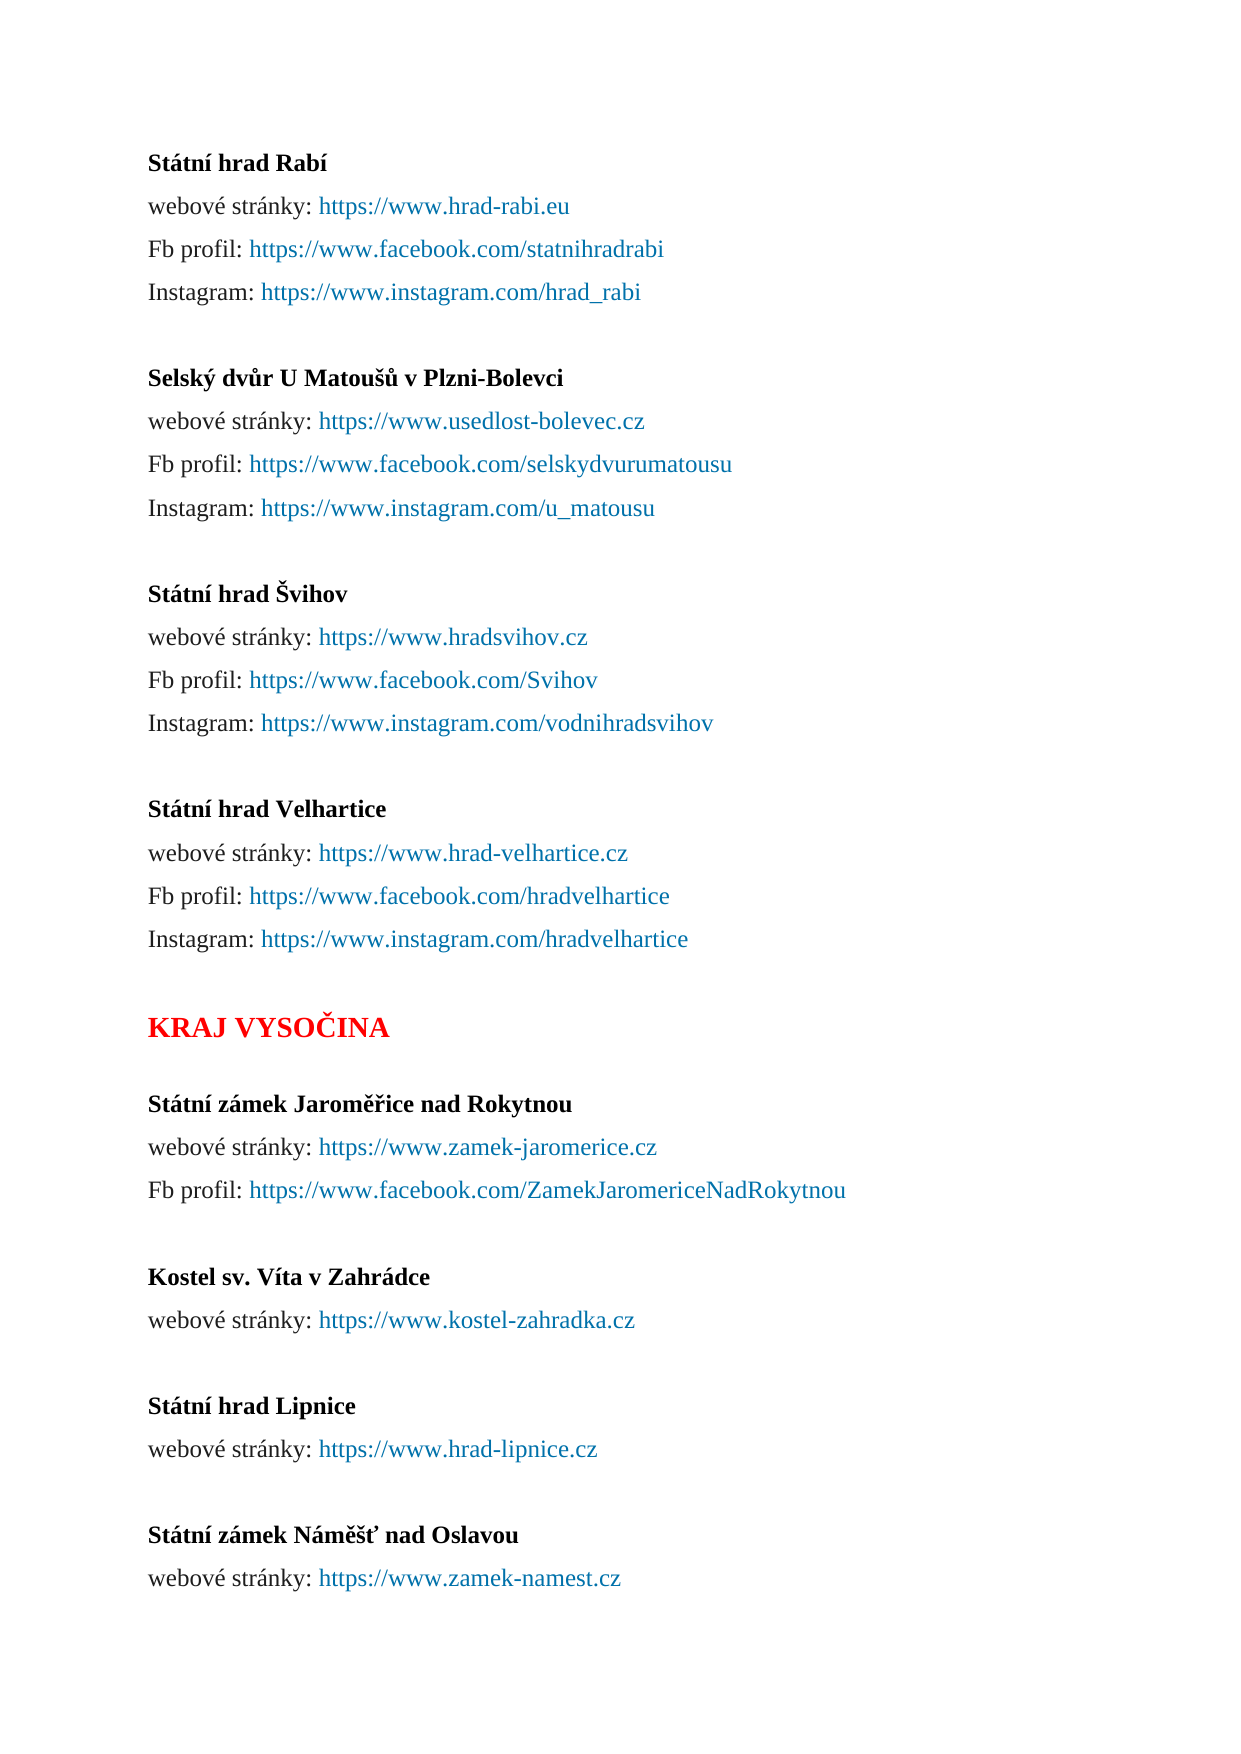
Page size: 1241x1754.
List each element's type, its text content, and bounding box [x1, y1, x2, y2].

text Státní zámek Jaroměřice nad Rokytnou [148, 1089, 1093, 1118]
text Fb profil: https://www.facebook.com/statnihradrabi [148, 234, 1093, 263]
text Státní hrad Rabí [148, 148, 1093, 176]
text webové stránky: https://www.kostel-zahradka.cz [148, 1305, 1093, 1333]
text webové stránky: https://www.usedlost-bolevec.cz [148, 406, 1093, 435]
text webové stránky: https://www.zamek-jaromerice.cz [148, 1132, 1093, 1161]
text Fb profil: https://www.facebook.com/selskydvurumatousu [148, 449, 1093, 478]
text Fb profil: https://www.facebook.com/hradvelhartice [148, 881, 1093, 909]
text webové stránky: https://www.hrad-lipnice.cz [148, 1434, 1093, 1463]
text Instagram: https://www.instagram.com/hradvelhartice [148, 924, 1093, 953]
text Instagram: https://www.instagram.com/u_matousu [148, 493, 1093, 521]
text webové stránky: https://www.zamek-namest.cz [148, 1563, 1093, 1592]
text Kostel sv. Víta v Zahrádce [148, 1262, 1093, 1290]
text Selský dvůr U Matoušů v Plzni-Bolevci [148, 363, 1093, 392]
text Instagram: https://www.instagram.com/hrad_rabi [148, 277, 1093, 306]
text webové stránky: https://www.hrad-rabi.eu [148, 191, 1093, 219]
text webové stránky: https://www.hrad-velhartice.cz [148, 838, 1093, 866]
text Fb profil: https://www.facebook.com/Svihov [148, 665, 1093, 694]
text Státní hrad Velhartice [148, 794, 1093, 823]
text Fb profil: https://www.facebook.com/ZamekJaromericeNadRokytnou [148, 1175, 1093, 1204]
text KRAJ VYSOČINA [148, 1010, 1093, 1044]
text Instagram: https://www.instagram.com/vodnihradsvihov [148, 708, 1093, 737]
text Státní hrad Lipnice [148, 1391, 1093, 1420]
text webové stránky: https://www.hradsvihov.cz [148, 622, 1093, 651]
text Státní zámek Náměšť nad Oslavou [148, 1520, 1093, 1549]
text Státní hrad Švihov [148, 579, 1093, 608]
